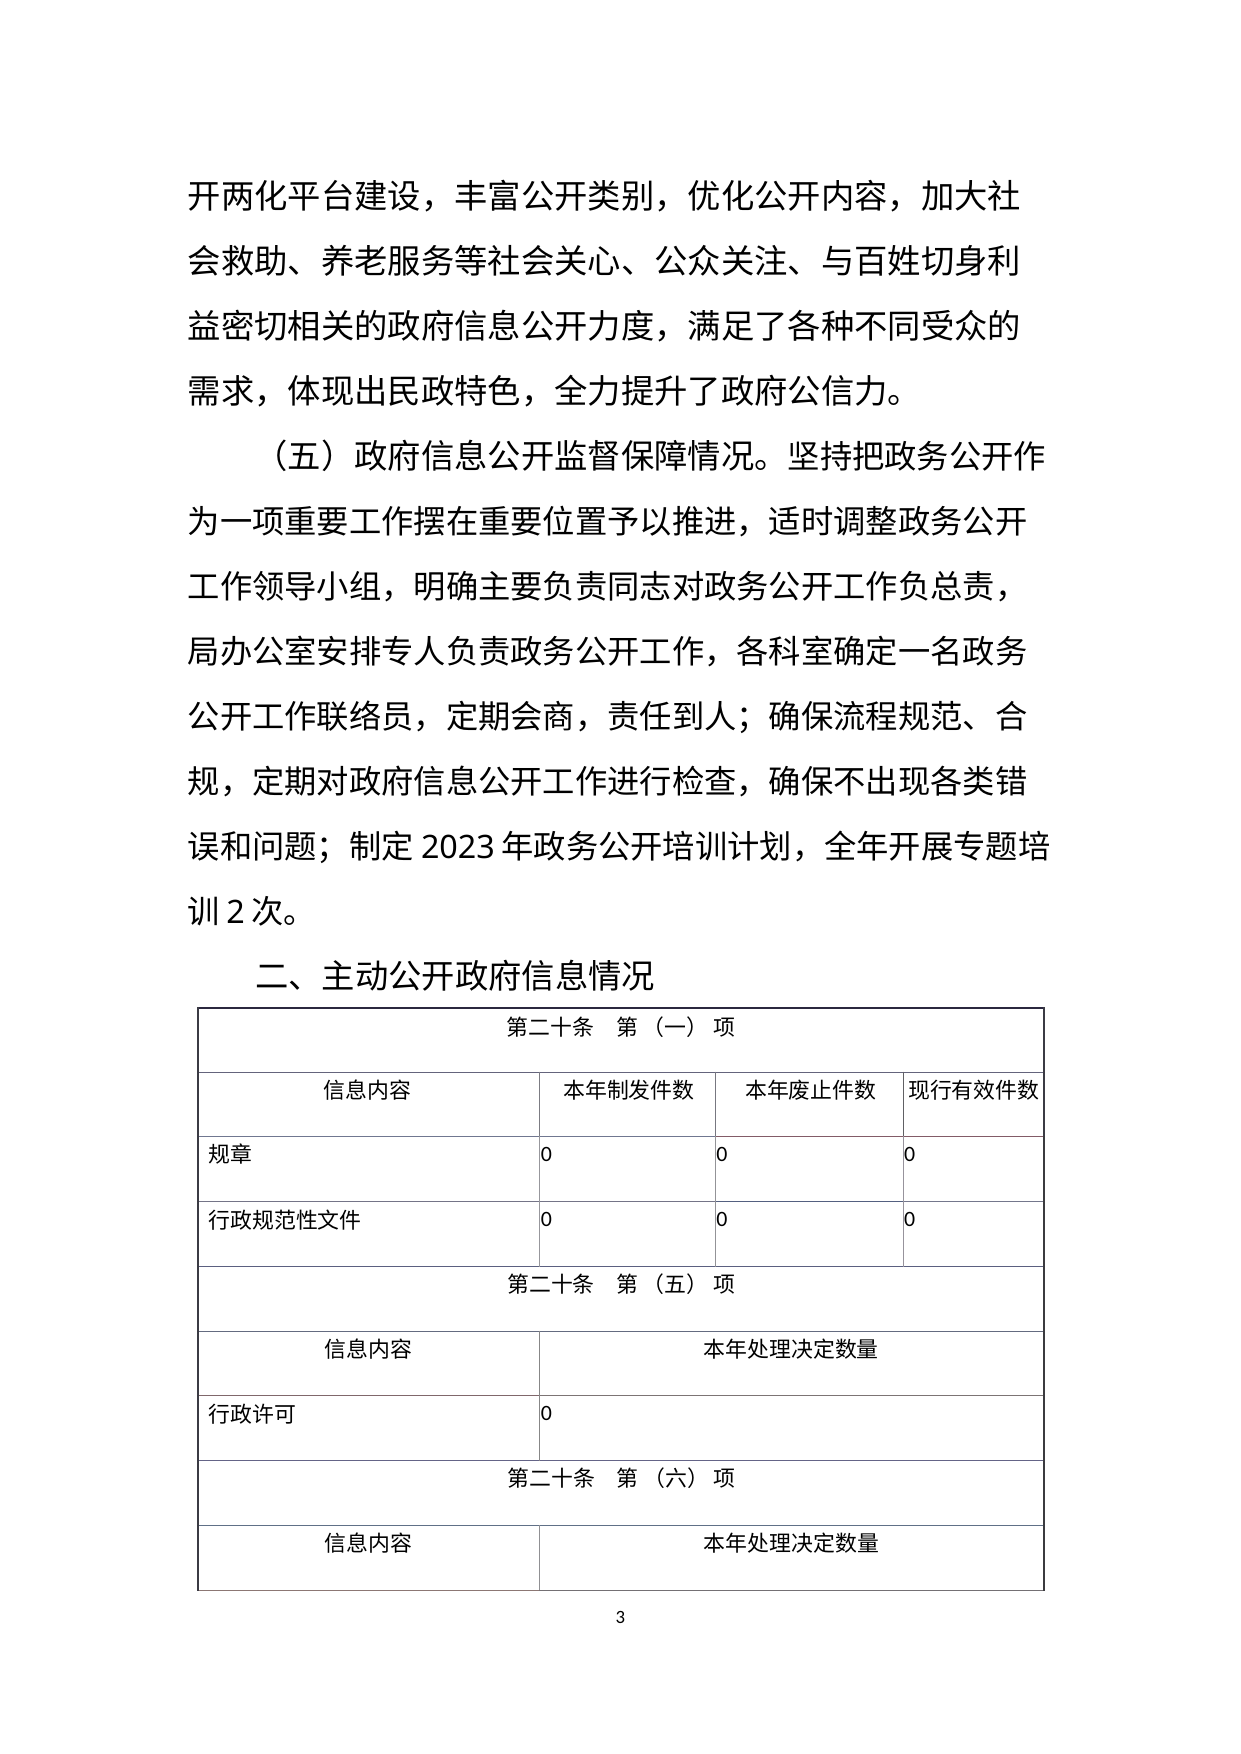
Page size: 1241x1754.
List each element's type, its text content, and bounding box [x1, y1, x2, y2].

table_cell 本年处理决定数量 [540, 1526, 1043, 1590]
table_cell 规章 [199, 1137, 539, 1201]
table_cell 0 [716, 1137, 903, 1201]
table_cell 0 [540, 1202, 715, 1266]
list （五）政府信息公开监督保障情况。坚持把政务公开作为一项重要工作摆在重要位置予以推进，适时调整政务公开工作领导小组，明确主要负责同志对政务公开工作负总责，局办公室安排专人负责政务公开工作，各科室确定一名政务公开工作联络员，定期会商，责任到人；确保流程规范、合规，定期对政府信息公开工作进行检查，确保不出现各类错误和问题；制定 2023年政务公开培训计划，全年开展专题培训2次。 [187, 422, 1053, 942]
table_cell 0 [540, 1396, 1043, 1460]
table_cell 第二十条 第 （六） 项 [199, 1461, 1043, 1525]
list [187, 162, 1053, 422]
table_cell 现行有效件数 [904, 1073, 1043, 1136]
table_cell 信息内容 [199, 1073, 539, 1136]
table_header 第二十条 第 （一） 项 [199, 1009, 1043, 1072]
table_cell 信息内容 [199, 1526, 539, 1590]
table_cell 0 [540, 1137, 715, 1201]
table_cell 本年废止件数 [716, 1073, 903, 1136]
table_cell 信息内容 [199, 1332, 539, 1395]
table_cell 0 [716, 1202, 903, 1266]
text 二、主动公开政府信息情况 [187, 942, 1053, 1007]
table_cell 本年制发件数 [540, 1073, 715, 1136]
table_cell 0 [904, 1202, 1043, 1266]
table_cell 行政规范性文件 [199, 1202, 539, 1266]
table_cell 第二十条 第 （五） 项 [199, 1267, 1043, 1331]
table_cell 本年处理决定数量 [540, 1332, 1043, 1395]
table_cell 行政许可 [199, 1396, 539, 1460]
table_cell 0 [904, 1137, 1043, 1201]
